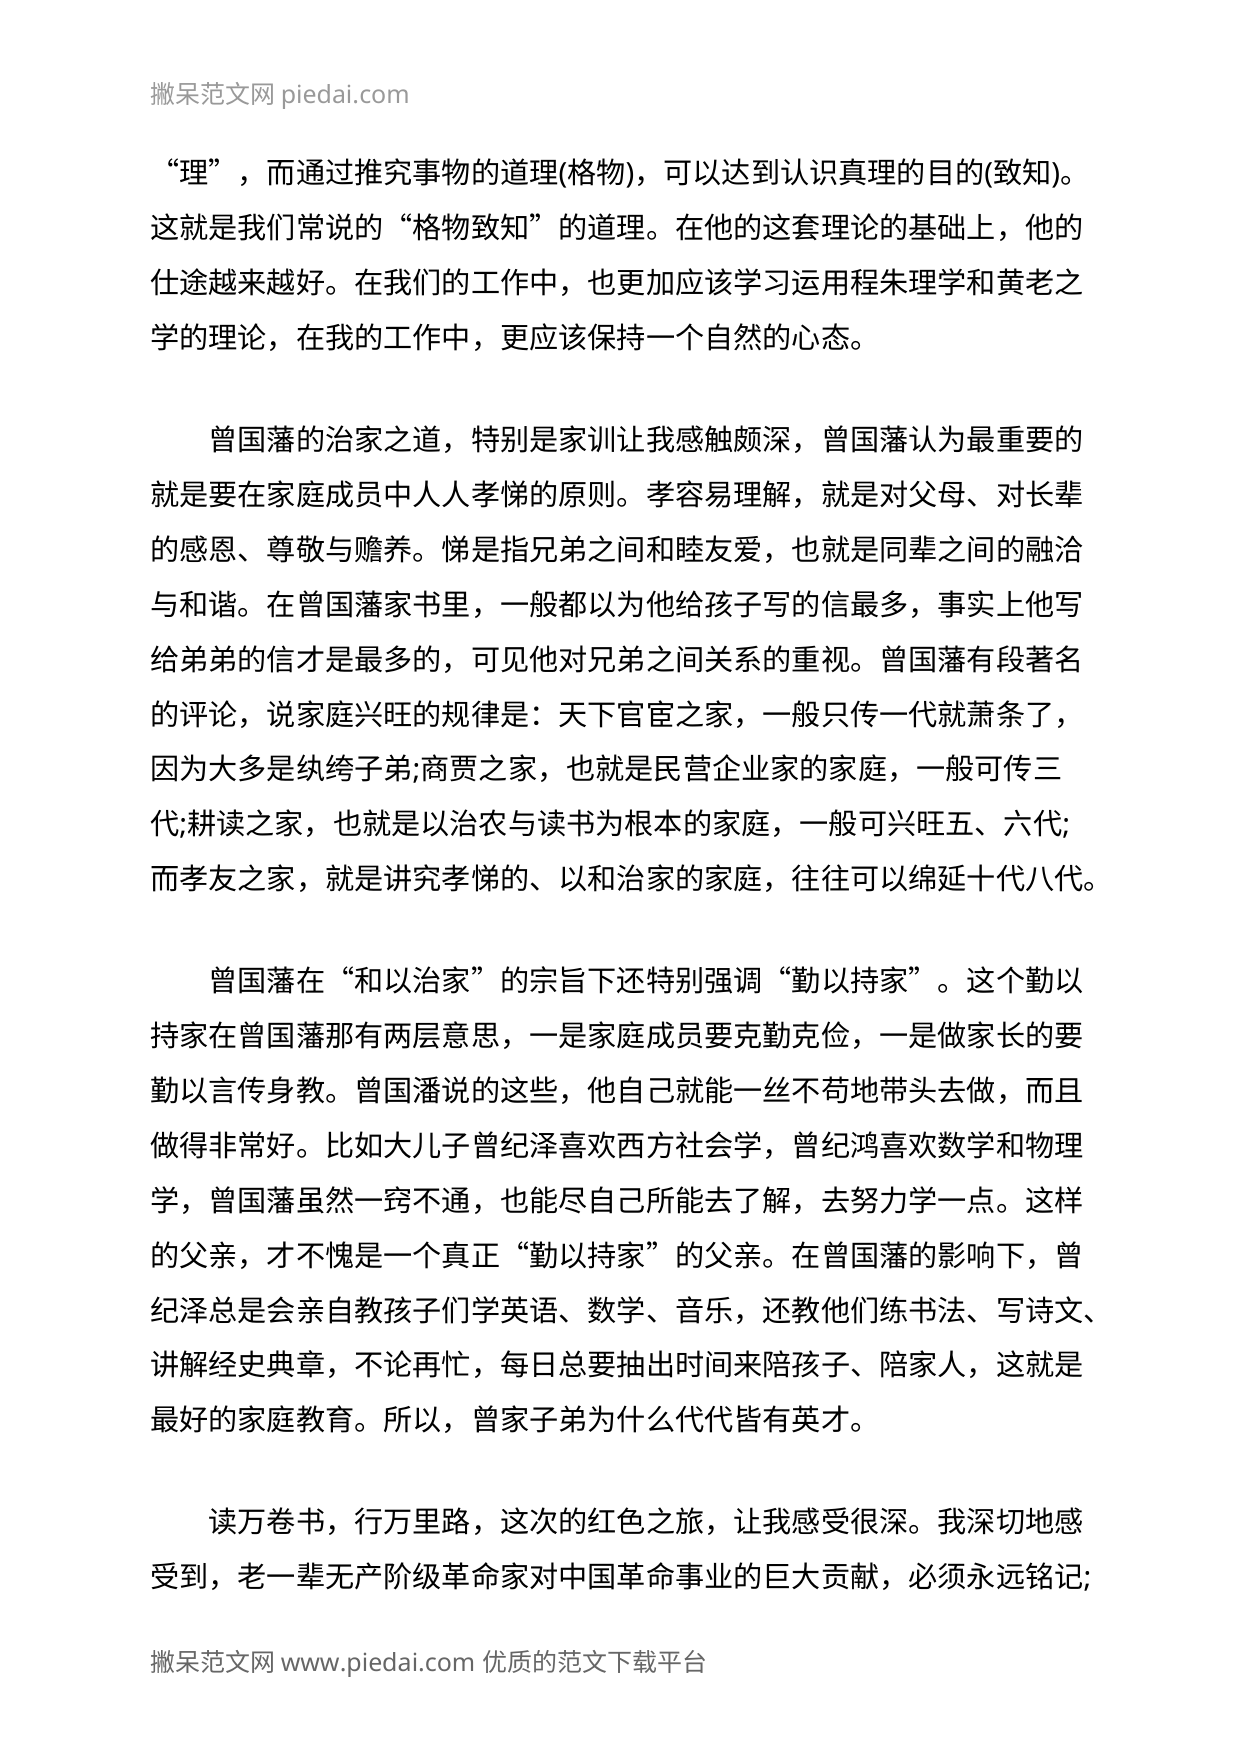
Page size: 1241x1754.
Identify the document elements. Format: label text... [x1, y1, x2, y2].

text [150, 150, 1090, 357]
text 曾国藩的治家之道，特别是家训让我感触颇深，曾国藩认为最重要的就是要在家庭成员中人人孝悌的原则。孝容易理解，就是对父母、对长辈的感恩、尊敬与赡养。悌是指兄弟之间和睦友爱，也就是同辈之间的融洽与和谐。在曾国藩家书里，一般都以为他给孩子写的信最多，事实上他写给弟弟的信才是最多的，可见他对兄弟之间关系的重视。曾国藩有段著名的评论，说家庭兴旺的规律是：天下官宦之家，一般只传一代就萧条了，因为大多是纨绔子弟;商贾之家，也就是民营企业家的家庭，一般可传三代;耕读之家，也就是以治农与读书为根本的家庭，一般可兴旺五、六代;而孝友之家，就是讲究孝悌的、以和治家的家庭，往往可以绵延十代八代。 [150, 417, 1090, 898]
text 曾国藩在“和以治家”的宗旨下还特别强调“勤以持家”。这个勤以持家在曾国藩那有两层意思，一是家庭成员要克勤克俭，一是做家长的要勤以言传身教。曾国潘说的这些，他自己就能一丝不苟地带头去做，而且做得非常好。比如大儿子曾纪泽喜欢西方社会学，曾纪鸿喜欢数学和物理学，曾国藩虽然一窍不通，也能尽自己所能去了解，去努力学一点。这样的父亲，才不愧是一个真正“勤以持家”的父亲。在曾国藩的影响下，曾纪泽总是会亲自教孩子们学英语、数学、音乐，还教他们练书法、写诗文、讲解经史典章，不论再忙，每日总要抽出时间来陪孩子、陪家人，这就是最好的家庭教育。所以，曾家子弟为什么代代皆有英才。 [150, 958, 1090, 1439]
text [150, 1499, 1090, 1596]
